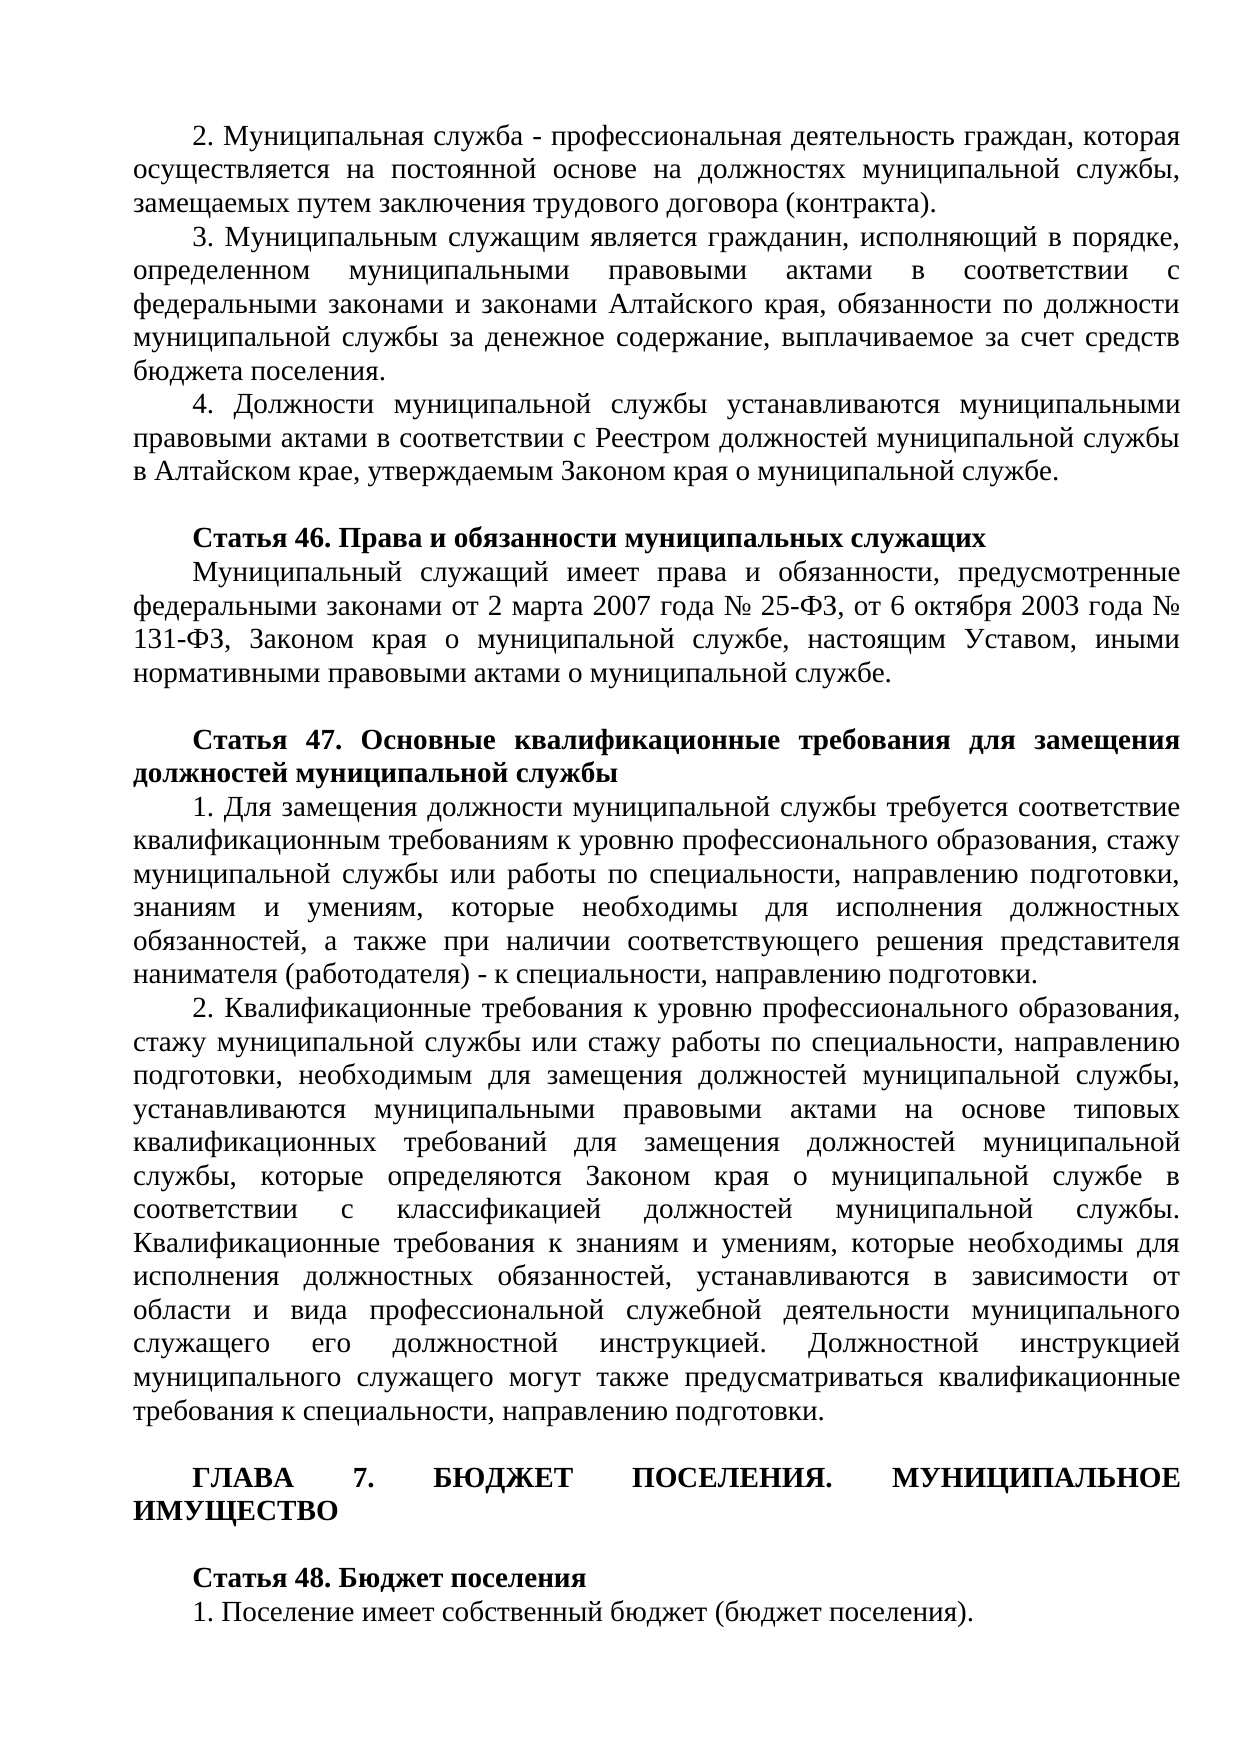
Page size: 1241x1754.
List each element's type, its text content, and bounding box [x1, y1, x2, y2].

text Муниципальный служащий имеет права и обязанности, предусмотренные федеральными законами от 2 марта 2007 года № 25-ФЗ, от 6 октября 2003 года № 131-ФЗ, Законом края о муниципальной службе, настоящим Уставом, иными нормативными правовыми актами о муниципальной службе. [133, 554, 1181, 688]
text Статья 47. Основные квалификационные требования для замещения должностей муниципальной службы [133, 722, 1181, 789]
subtitle Статья 48. Бюджет поселения [133, 1560, 1181, 1594]
text 1. Поселение имеет собственный бюджет (бюджет поселения). [133, 1594, 1181, 1627]
text 1. Для замещения должности муниципальной службы требуется соответствие квалификационным требованиям к уровню профессионального образования, стажу муниципальной службы или работы по специальности, направлению подготовки, знаниям и умениям, которые необходимы для исполнения должностных обязанностей, а также при наличии соответствующего решения представителя нанимателя (работодателя) - к специальности, направлению подготовки. [133, 789, 1181, 990]
text 2. Квалификационные требования к уровню профессионального образования, стажу муниципальной службы или стажу работы по специальности, направлению подготовки, необходимым для замещения должностей муниципальной службы, устанавливаются муниципальными правовыми актами на основе типовых квалификационных требований для замещения должностей муниципальной службы, которые определяются Законом края о муниципальной службе в соответствии с классификацией должностей муниципальной службы. Квалификационные требования к знаниям и умениям, которые необходимы для исполнения должностных обязанностей, устанавливаются в зависимости от области и вида профессиональной служебной деятельности муниципального служащего его должностной инструкцией. Должностной инструкцией муниципального служащего могут также предусматриваться квалификационные требования к специальности, направлению подготовки. [133, 990, 1181, 1426]
text 4. Должности муниципальной службы устанавливаются муниципальными правовыми актами в соответствии с Реестром должностей муниципальной службы в Алтайском крае, утверждаемым Законом края о муниципальной службе. [133, 386, 1181, 487]
text 2. Муниципальная служба - профессиональная деятельность граждан, которая осуществляется на постоянной основе на должностях муниципальной службы, замещаемых путем заключения трудового договора (контракта). [133, 118, 1181, 219]
text Статья 46. Права и обязанности муниципальных служащих [133, 521, 1181, 554]
text ГЛАВА 7. БЮДЖЕТ ПОСЕЛЕНИЯ. МУНИЦИПАЛЬНОЕ ИМУЩЕСТВО [133, 1460, 1181, 1527]
text 3. Муниципальным служащим является гражданин, исполняющий в порядке, определенном муниципальными правовыми актами в соответствии с федеральными законами и законами Алтайского края, обязанности по должности муниципальной службы за денежное содержание, выплачиваемое за счет средств бюджета поселения. [133, 219, 1181, 386]
